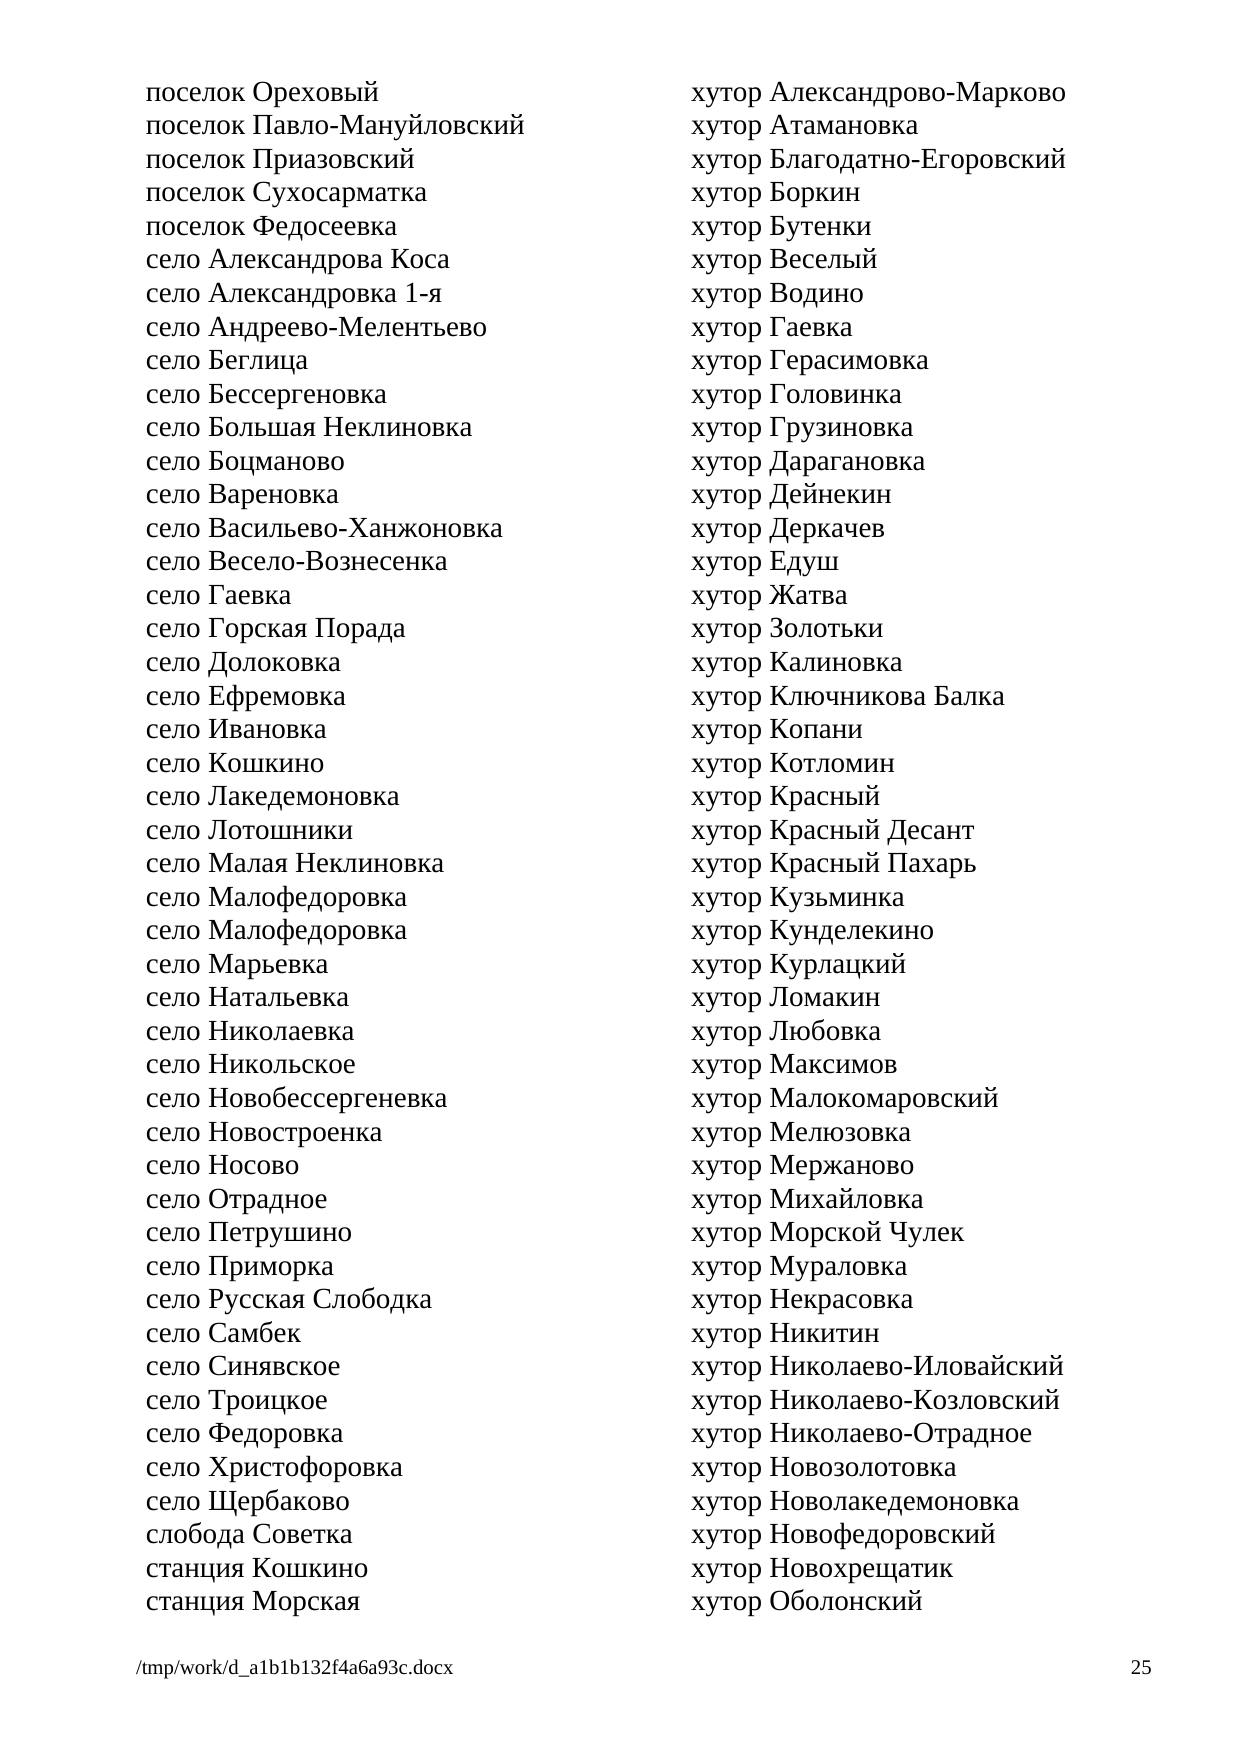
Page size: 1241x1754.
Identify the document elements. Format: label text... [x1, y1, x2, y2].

table_cell хутор Николаево-Отрадное [680, 1416, 1161, 1449]
table_cell село Беглица [134, 342, 616, 376]
table_cell село Приморка [134, 1248, 616, 1281]
table_cell хутор Копани [680, 711, 1161, 745]
table_cell хутор Калиновка [680, 644, 1161, 678]
table_cell село Марьевка [134, 946, 616, 979]
table_cell хутор Александрово-Марково [680, 74, 1161, 107]
table_cell село Вареновка [134, 476, 616, 510]
table_cell село Александрова Коса [134, 242, 616, 275]
table_cell хутор Михайловка [680, 1181, 1161, 1214]
table_cell хутор Новозолотовка [680, 1449, 1161, 1483]
table_cell хутор Некрасовка [680, 1281, 1161, 1315]
table_cell станция Кошкино [134, 1550, 616, 1583]
table_cell село Александровка 1-я [134, 275, 616, 309]
table_cell хутор Любовка [680, 1013, 1161, 1047]
table_cell хутор Дейнекин [680, 476, 1161, 510]
table_cell хутор Курлацкий [680, 946, 1161, 979]
table_cell село Долоковка [134, 644, 616, 678]
table_cell хутор Красный Десант [680, 812, 1161, 845]
table_cell хутор Мержаново [680, 1147, 1161, 1181]
table_cell село Федоровка [134, 1416, 616, 1449]
table_cell село Лотошники [134, 812, 616, 845]
table_cell хутор Едуш [680, 544, 1161, 577]
table_cell хутор Мелюзовка [680, 1114, 1161, 1147]
table_cell село Натальевка [134, 980, 616, 1013]
table_cell хутор Золотьки [680, 611, 1161, 644]
table_cell село Большая Неклиновка [134, 409, 616, 443]
table_cell село Петрушино [134, 1214, 616, 1248]
table_cell хутор Котломин [680, 745, 1161, 778]
table_cell село Никольское [134, 1047, 616, 1080]
table_cell село Русская Слободка [134, 1281, 616, 1315]
table_cell поселок Павло-Мануйловский [134, 108, 616, 141]
table_cell село Николаевка [134, 1013, 616, 1047]
table_cell хутор Красный Пахарь [680, 845, 1161, 879]
table_cell станция Морская [134, 1583, 616, 1617]
table_cell слобода Советка [134, 1516, 616, 1550]
table_cell хутор Новолакедемоновка [680, 1483, 1161, 1516]
table_cell хутор Боркин [680, 175, 1161, 208]
table_cell село Ивановка [134, 711, 616, 745]
table_cell хутор Деркачев [680, 510, 1161, 543]
table_cell поселок Сухосарматка [134, 175, 616, 208]
table_cell хутор Николаево-Иловайский [680, 1349, 1161, 1382]
table_cell село Носово [134, 1147, 616, 1181]
table_cell село Ефремовка [134, 678, 616, 711]
table_cell село Христофоровка [134, 1449, 616, 1483]
table_cell хутор Веселый [680, 242, 1161, 275]
table_cell поселок Федосеевка [134, 208, 616, 242]
table_cell хутор Новофедоровский [680, 1516, 1161, 1550]
table_cell хутор Мураловка [680, 1248, 1161, 1281]
table_cell село Васильево-Ханжоновка [134, 510, 616, 543]
table_cell село Гаевка [134, 577, 616, 611]
table_cell хутор Кузьминка [680, 879, 1161, 912]
table_cell село Синявское [134, 1349, 616, 1382]
table_cell село Лакедемоновка [134, 778, 616, 812]
table_cell хутор Оболонский [680, 1583, 1161, 1617]
table_cell хутор Жатва [680, 577, 1161, 611]
table_cell село Андреево-Мелентьево [134, 309, 616, 342]
table_cell хутор Благодатно-Егоровский [680, 141, 1161, 174]
table_cell село Новобессергеневка [134, 1080, 616, 1114]
table_cell село Горская Порада [134, 611, 616, 644]
table_cell хутор Ломакин [680, 980, 1161, 1013]
table_cell село Щербаково [134, 1483, 616, 1516]
table_cell хутор Головинка [680, 376, 1161, 409]
table_cell поселок Ореховый [134, 74, 616, 107]
table_cell хутор Морской Чулек [680, 1214, 1161, 1248]
table_cell хутор Красный [680, 778, 1161, 812]
table_cell хутор Атамановка [680, 108, 1161, 141]
table_cell хутор Кунделекино [680, 913, 1161, 946]
table_cell хутор Грузиновка [680, 409, 1161, 443]
table_cell хутор Дарагановка [680, 443, 1161, 476]
table_cell хутор Ключникова Балка [680, 678, 1161, 711]
table_cell село Малофедоровка [134, 913, 616, 946]
table_cell хутор Герасимовка [680, 342, 1161, 376]
table_cell хутор Гаевка [680, 309, 1161, 342]
table_cell село Новостроенка [134, 1114, 616, 1147]
table_cell село Самбек [134, 1315, 616, 1348]
table_cell село Кошкино [134, 745, 616, 778]
table_cell хутор Никитин [680, 1315, 1161, 1348]
table_cell хутор Новохрещатик [680, 1550, 1161, 1583]
table_cell село Троицкое [134, 1382, 616, 1416]
table_cell село Бессергеновка [134, 376, 616, 409]
table_cell хутор Водино [680, 275, 1161, 309]
table_cell село Отрадное [134, 1181, 616, 1214]
table_cell село Весело-Вознесенка [134, 544, 616, 577]
table_cell село Малофедоровка [134, 879, 616, 912]
table_cell село Боцманово [134, 443, 616, 476]
table_cell хутор Малокомаровский [680, 1080, 1161, 1114]
table_cell хутор Максимов [680, 1047, 1161, 1080]
table_cell хутор Николаево-Козловский [680, 1382, 1161, 1416]
table_cell поселок Приазовский [134, 141, 616, 174]
table_cell хутор Бутенки [680, 208, 1161, 242]
table_cell село Малая Неклиновка [134, 845, 616, 879]
